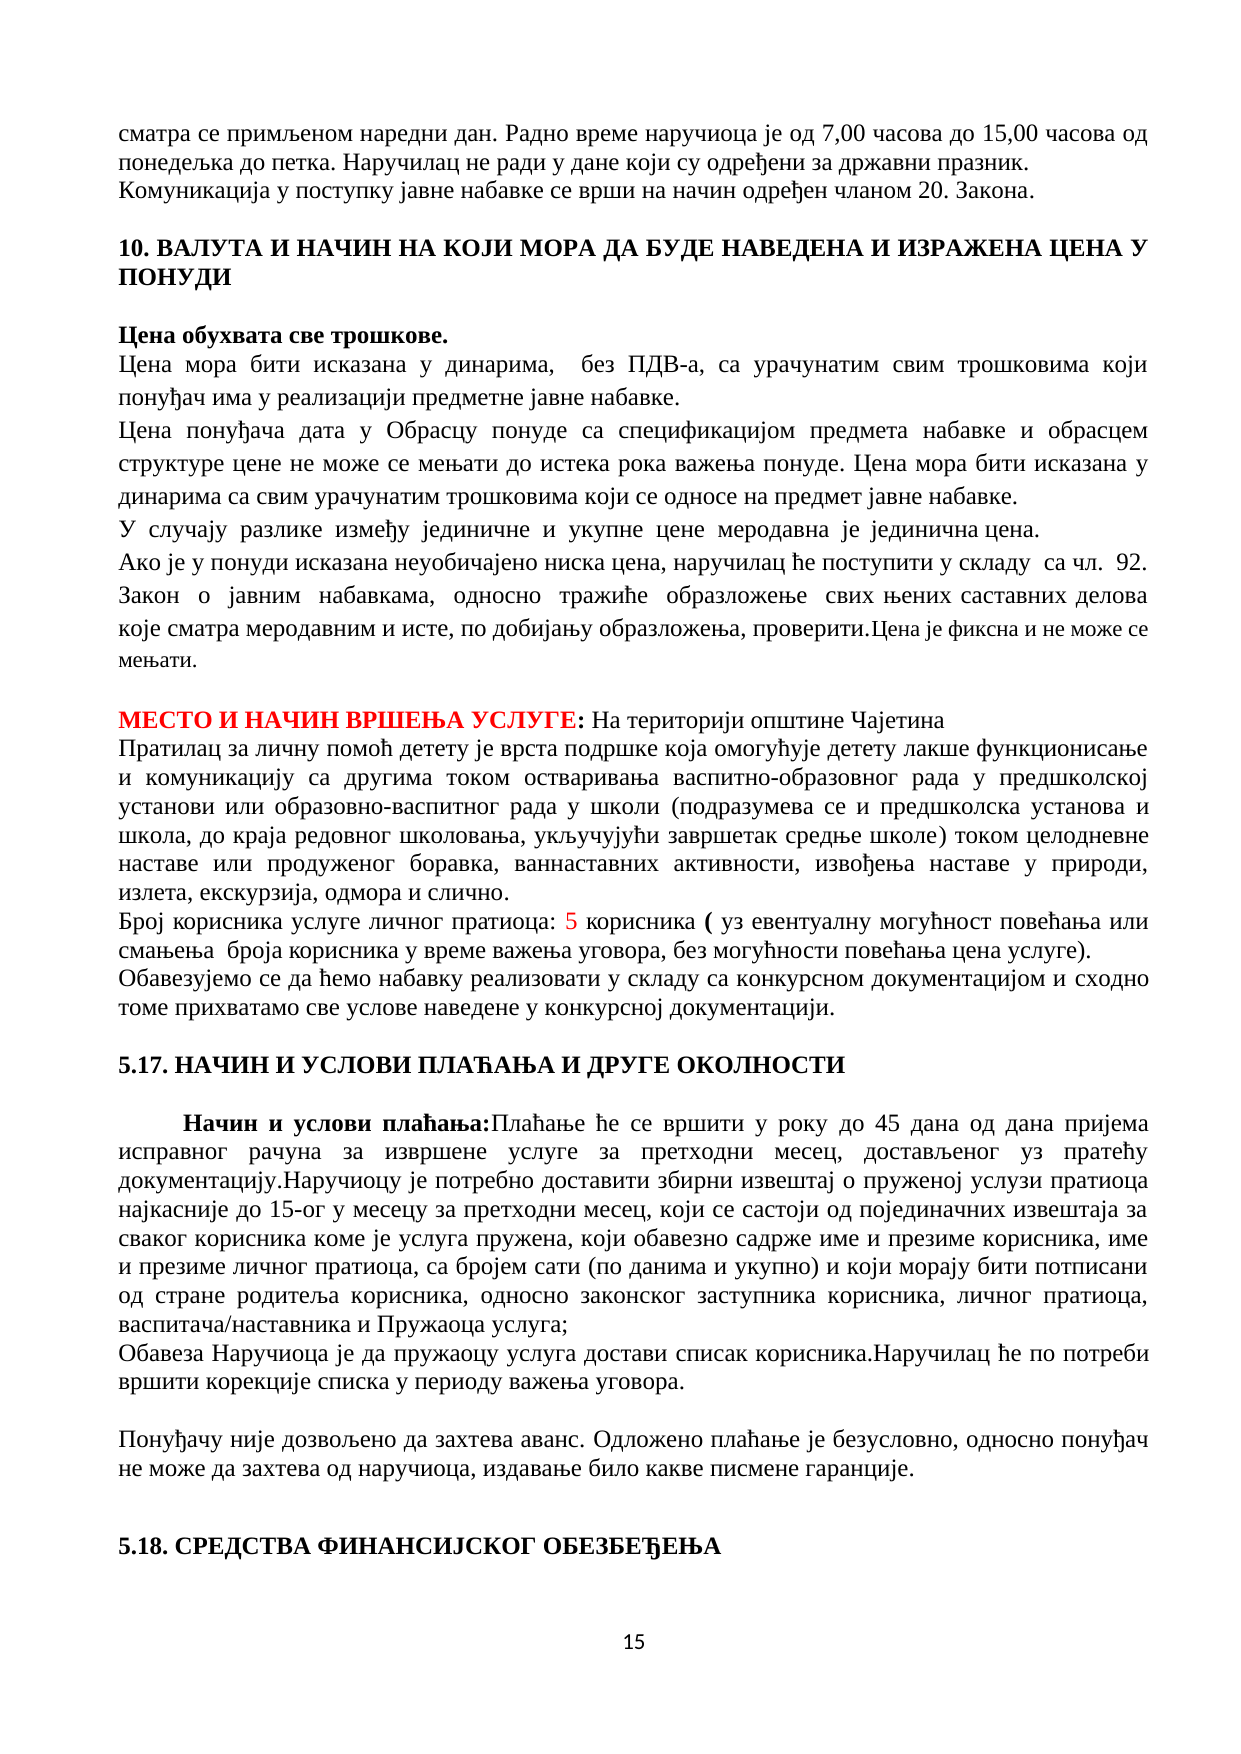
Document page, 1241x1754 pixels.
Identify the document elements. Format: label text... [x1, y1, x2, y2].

text Цена обухвата све трошкове. [118, 320, 1149, 349]
text Пратилац за личну помоћ детету је врста подршке која омогућује детету лакше функционисање и комуникацију са другима током остваривања васпитно-образовног рада у предшколској установи или образовно-васпитног рада у школи (подразумева се и предшколска установа и школа, до краја редовног школовања, укључујући завршетак средње школе) током целодневне наставе или продуженог боравка, ваннаставних активности, извођења наставе у природи, излета, екскурзија, одмора и слично. [118, 733, 1149, 906]
text 10. ВАЛУТА И НАЧИН НА КОЈИ МОРА ДА БУДЕ НАВЕДЕНА И ИЗРАЖЕНА ЦЕНА У ПОНУДИ [118, 233, 1149, 291]
text Комуникација у поступку јавне набавке се врши на начин одређен чланом 20. Закона. [118, 176, 1149, 204]
text Цена понуђача дата у Обрасцу понуде са спецификацијом предмета набавке и обрасцем структуре цене не може се мењати до истека рока важења понуде. Цена мора бити исказана у динарима са свим урачунатим трошковима који се односе на предмет јавне набавке. [118, 415, 1149, 510]
text Ако је у понуди исказана неуобичајено ниска цена, наручилац ће поступити у складу са чл. 92. Закон о јавним набавкама, односно тражиће образложење свих њених саставних делова које сматра меродавним и исте, по добијању образложења, проверити.Цена је фиксна и не може се мењати. [118, 547, 1149, 672]
text Понуђачу није дозвољено да захтева аванс. Одложено плаћање је безусловно, односно понуђач не може да захтева од наручиоца, издавање било какве писмене гаранције. [118, 1424, 1149, 1482]
text Број корисника услуге личног пратиоца: 5 корисника ( уз евентуалну могућност повећања или смањења броја корисника у време важења уговора, без могућности повећања цена услуге). [118, 906, 1149, 963]
text МЕСТО И НАЧИН ВРШЕЊА УСЛУГЕ: На територији општине Чајетина [118, 705, 1149, 733]
text Начин и услови плаћања:Плаћање ће се вршити у року до 45 дана од дана пријема исправног рачуна за извршене услуге за претходни месец, достављеног уз пратећу документацију.Наручиоцу је потребно доставити збирни извештај о пруженој услузи пратиоца најкасније до 15-ог у месецу за претходни месец, који се састоји од појединачних извештаја за сваког корисника коме је услуга пружена, који обавезно садрже име и презиме корисника, име и презиме личног пратиоца, са бројем сати (по данима и укупно) и који морају бити потписани од стране родитеља корисника, односно законског заступника корисника, личног пратиоца, васпитача/наставника и Пружаоца услуга; [118, 1108, 1149, 1338]
text Обавезујемо се да ћемо набавку реализовати у складу са конкурсном документацијом и сходно томе прихватамо све услове наведене у конкурсној документацији. [118, 963, 1149, 1021]
text Обавеза Наручиоца је да пружаоцу услуга достави списак корисника.Наручилац ће по потреби вршити корекције списка у периоду важења уговора. [118, 1338, 1149, 1395]
text Цена мора бити исказана у динарима, без ПДВ-а, са урачунатим свим трошковима који понуђач има у реализацији предметне јавне набавке. [118, 349, 1149, 411]
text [118, 118, 1149, 176]
text 5.18. СРЕДСТВА ФИНАНСИЈСКОГ ОБЕЗБЕЂЕЊА [118, 1531, 1149, 1560]
text У случају разлике између јединичне и укупне цене меродавна је јединична цена. [118, 514, 1149, 543]
text 5.17. НАЧИН И УСЛОВИ ПЛАЋАЊА И ДРУГЕ ОКОЛНОСТИ [118, 1050, 1149, 1078]
